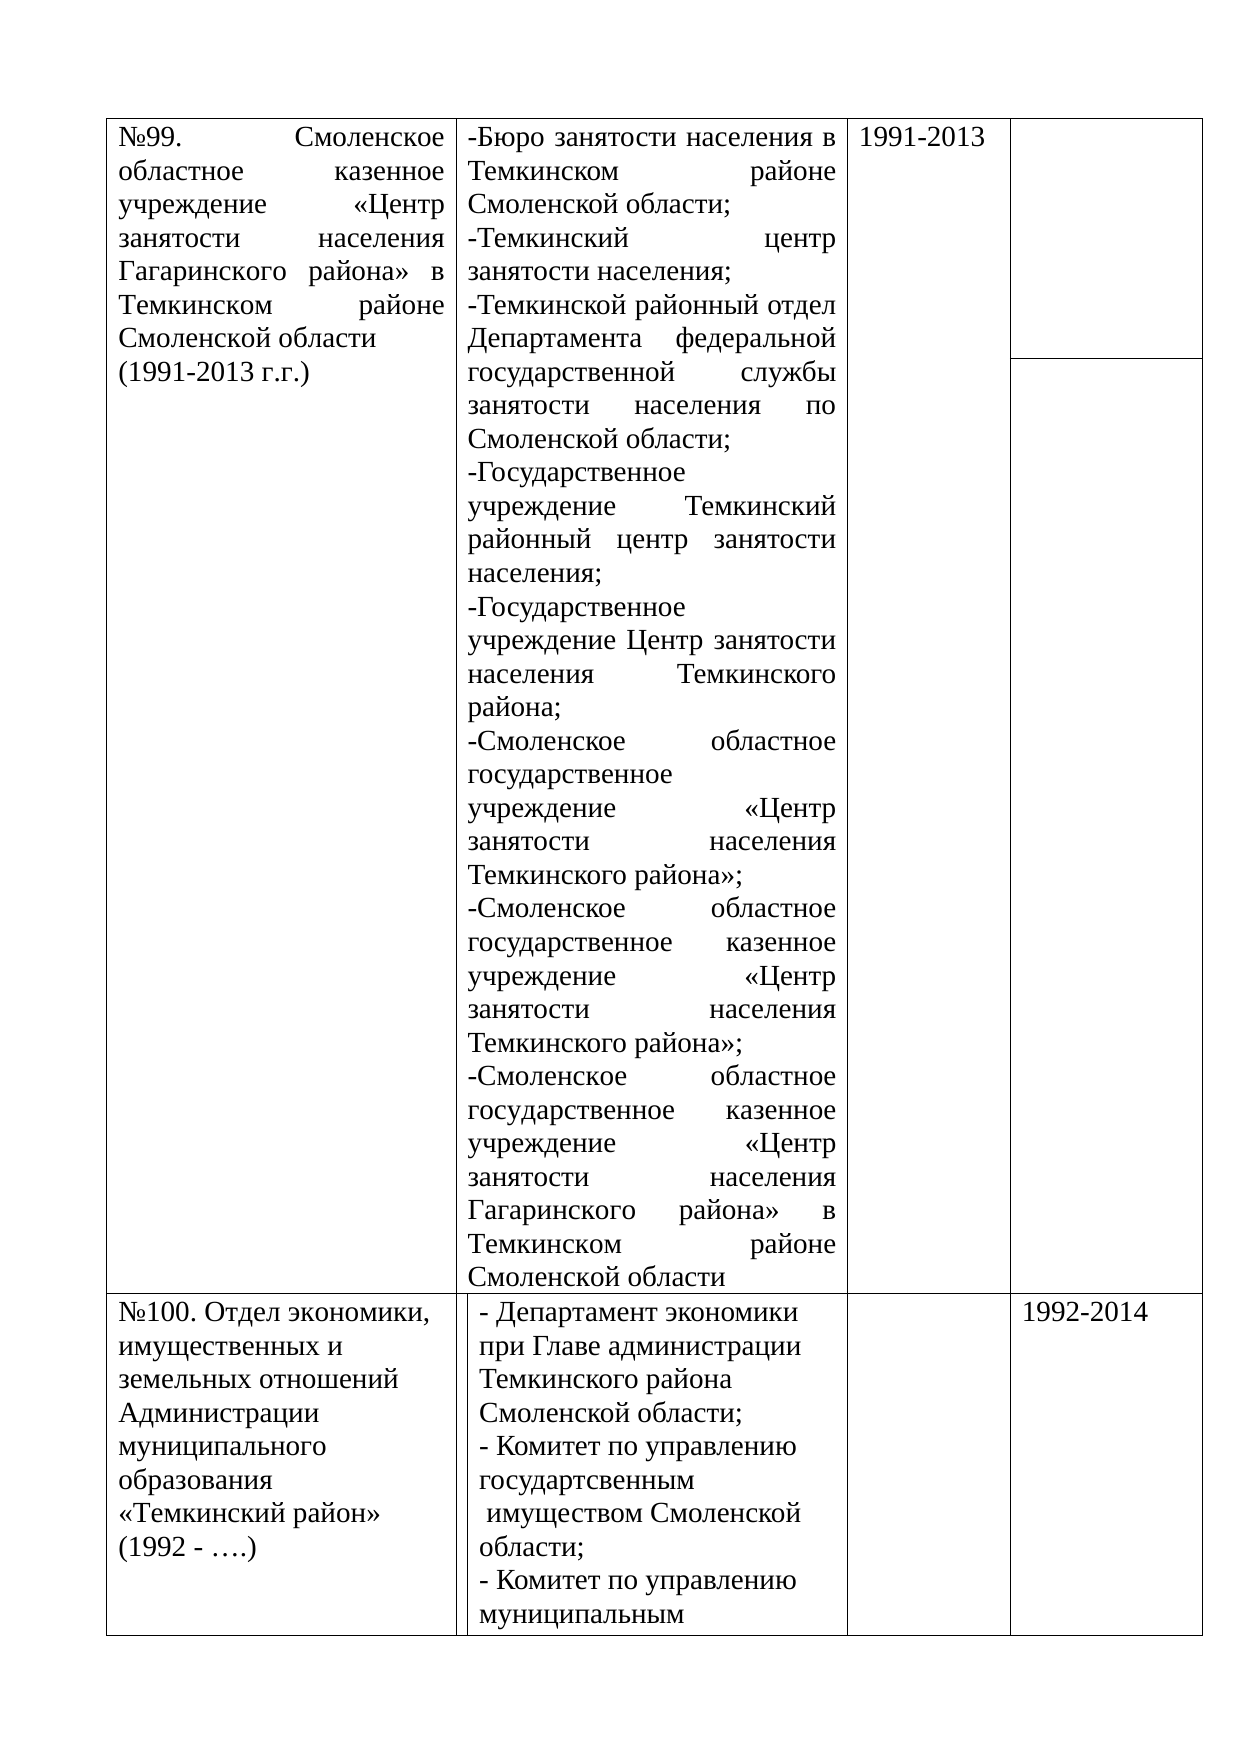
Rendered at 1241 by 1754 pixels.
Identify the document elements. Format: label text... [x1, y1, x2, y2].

table_cell -Бюро занятости населения в Темкинском районе Смоленской области; -Темкинский центр занятости населения; -Темкинской районный отдел Департамента федеральной государственной службы занятости населения по Смоленской области; -Государственное учреждение Темкинский районный центр занятости населения; -Государственное учреждение Центр занятости населения Темкинского района; -Смоленское областное государственное учреждение «Центр занятости населения Темкинского района»; -Смоленское областное государственное казенное учреждение «Центр занятости населения Темкинского района»; -Смоленское областное государственное казенное учреждение «Центр занятости населения Гагаринского района» в Темкинском районе Смоленской области [457, 119, 847, 1293]
table_cell №99. Смоленское областное казенное учреждение «Центр занятости населения Гагаринского района» в Темкинском районе Смоленской области (1991-2013 г.г.) [107, 119, 456, 1293]
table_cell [107, 1294, 456, 1635]
table_cell [848, 1294, 1010, 1635]
table_cell [1011, 359, 1202, 1293]
table_cell [457, 1294, 467, 1635]
table_cell [1011, 119, 1202, 358]
table_cell 1992-2014 [1011, 1294, 1202, 1635]
table_cell [468, 1294, 847, 1635]
table_cell 1991-2013 [848, 119, 1010, 1293]
